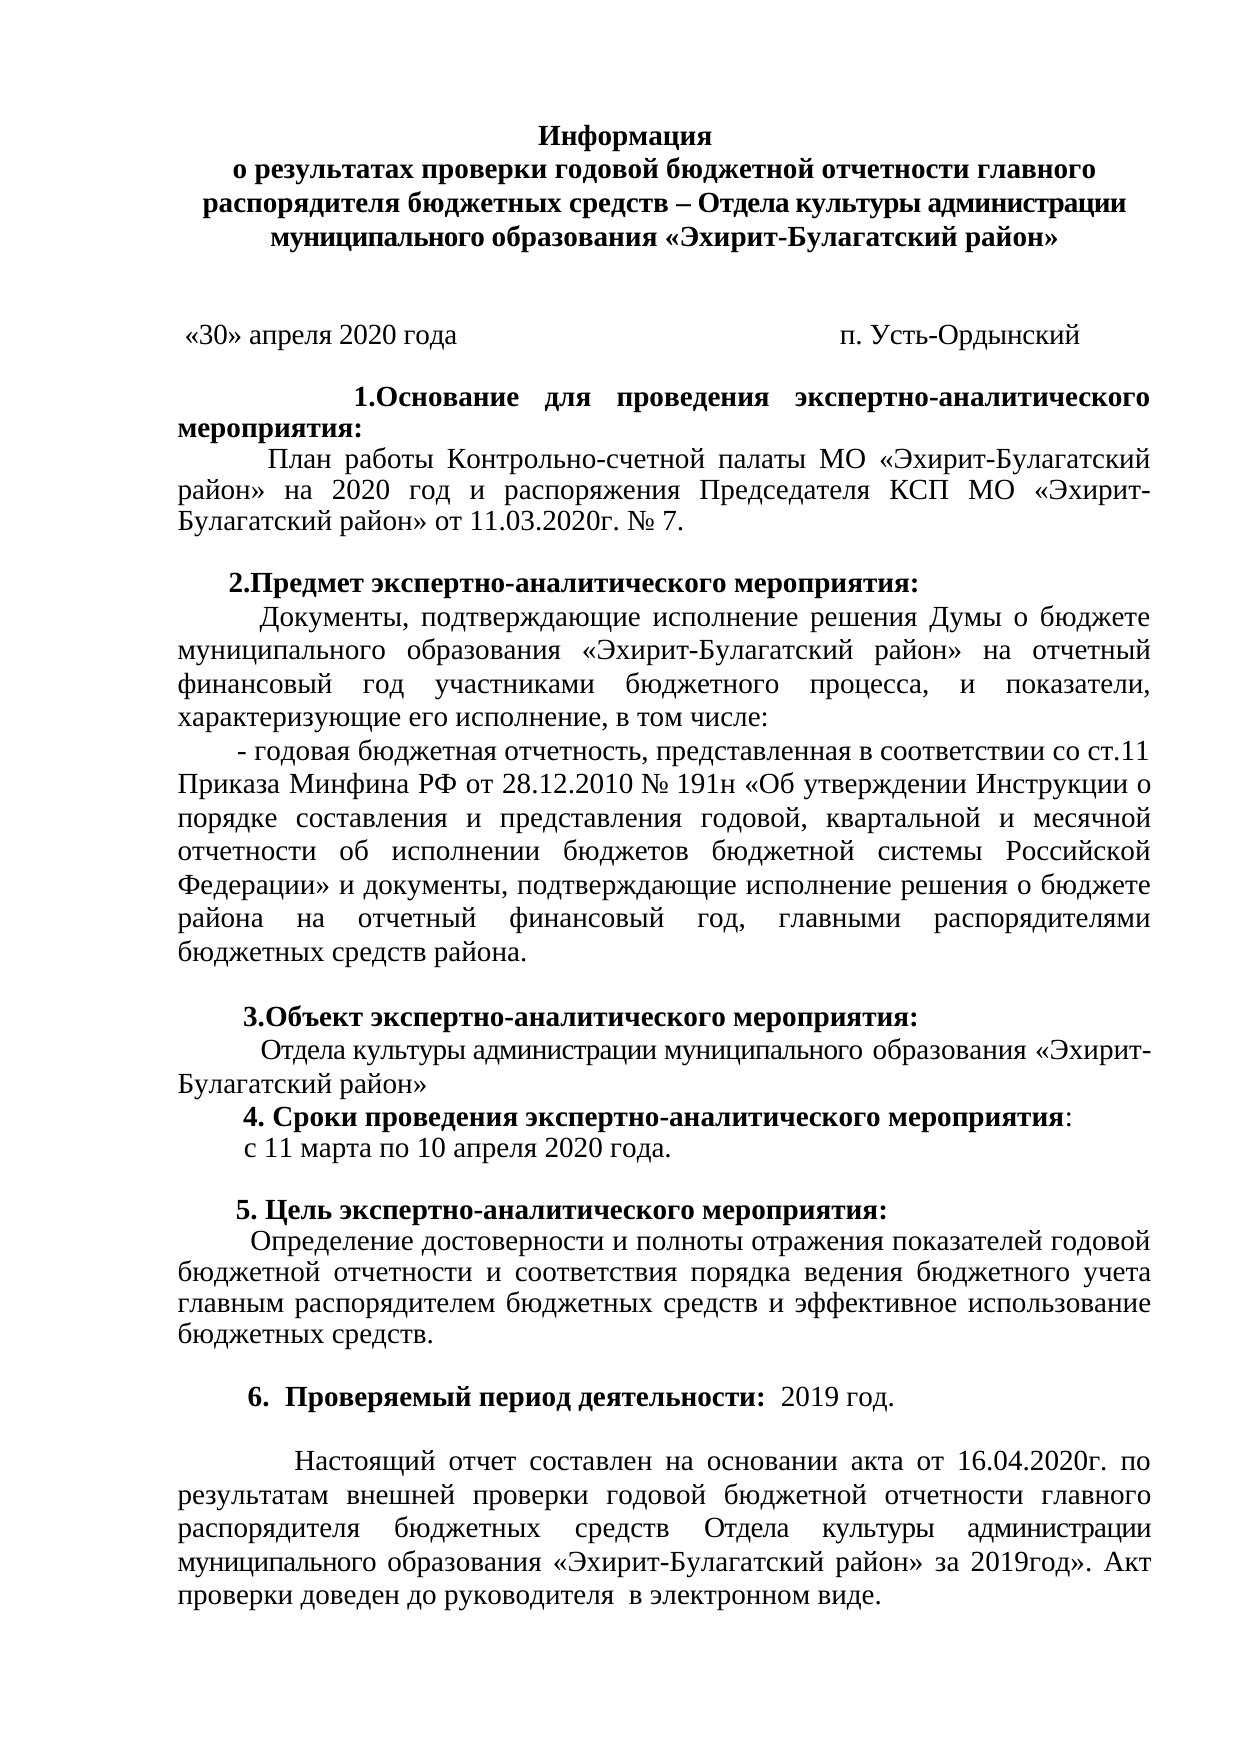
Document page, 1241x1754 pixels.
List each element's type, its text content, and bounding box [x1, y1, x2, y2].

text Информация [385, 118, 944, 152]
list Проверяемый период деятельности: 2019 год. [247, 1381, 1152, 1412]
text Настоящий отчет составлен на основании акта от 16.04.2020г. по результатам внешней проверки годовой бюджетной отчетности главного распорядителя бюджетных средств Отдела культуры администрации муниципального образования «Эхирит-Булагатский район» за 2019год». Акт проверки доведен до руководителя в электронном виде. [177, 1443, 1152, 1611]
text Документы, подтверждающие исполнение решения Думы о бюджете муниципального образования «Эхирит-Булагатский район» на отчетный финансовый год участниками бюджетного процесса, и показатели, характеризующие его исполнение, в том числе: [177, 599, 1152, 733]
text 2.Предмет экспертно-аналитического мероприятия: [177, 568, 1152, 599]
text Определение достоверности и полноты отражения показателей годовой бюджетной отчетности и соответствия порядка ведения бюджетного учета главным распорядителем бюджетных средств и эффективное использование бюджетных средств. [177, 1226, 1152, 1350]
text с 11 марта по 10 апреля 2020 года. [236, 1133, 1151, 1164]
text «30» апреля 2020 года п. Усть-Ордынский [177, 319, 1181, 350]
text 4. Сроки проведения экспертно-аналитического мероприятия: [177, 1099, 1152, 1133]
text Отдела культуры администрации муниципального образования «Эхирит-Булагатский район» [177, 1032, 1152, 1099]
text 1.Основание для проведения экспертно-аналитического мероприятия: [177, 381, 1152, 443]
text План работы Контрольно-счетной палаты МО «Эхирит-Булагатский район» на 2020 год и распоряжения Председателя КСП МО «Эхирит-Булагатский район» от 11.03.2020г. № 7. [177, 443, 1152, 537]
text 3.Объект экспертно-аналитического мероприятия: [177, 1001, 1152, 1032]
text - годовая бюджетная отчетность, представленная в соответствии со ст.11 Приказа Минфина РФ от 28.12.2010 № 191н «Об утверждении Инструкции о порядке составления и представления годовой, квартальной и месячной отчетности об исполнении бюджетов бюджетной системы Российской Федерации» и документы, подтверждающие исполнение решения о бюджете района на отчетный финансовый год, главными распорядителями бюджетных средств района. [177, 733, 1152, 968]
text о результатах проверки годовой бюджетной отчетности главного распорядителя бюджетных средств – Отдела культуры администрации муниципального образования «Эхирит-Булагатский район» [177, 152, 1152, 252]
text 5. Цель экспертно-аналитического мероприятия: [177, 1195, 1152, 1226]
